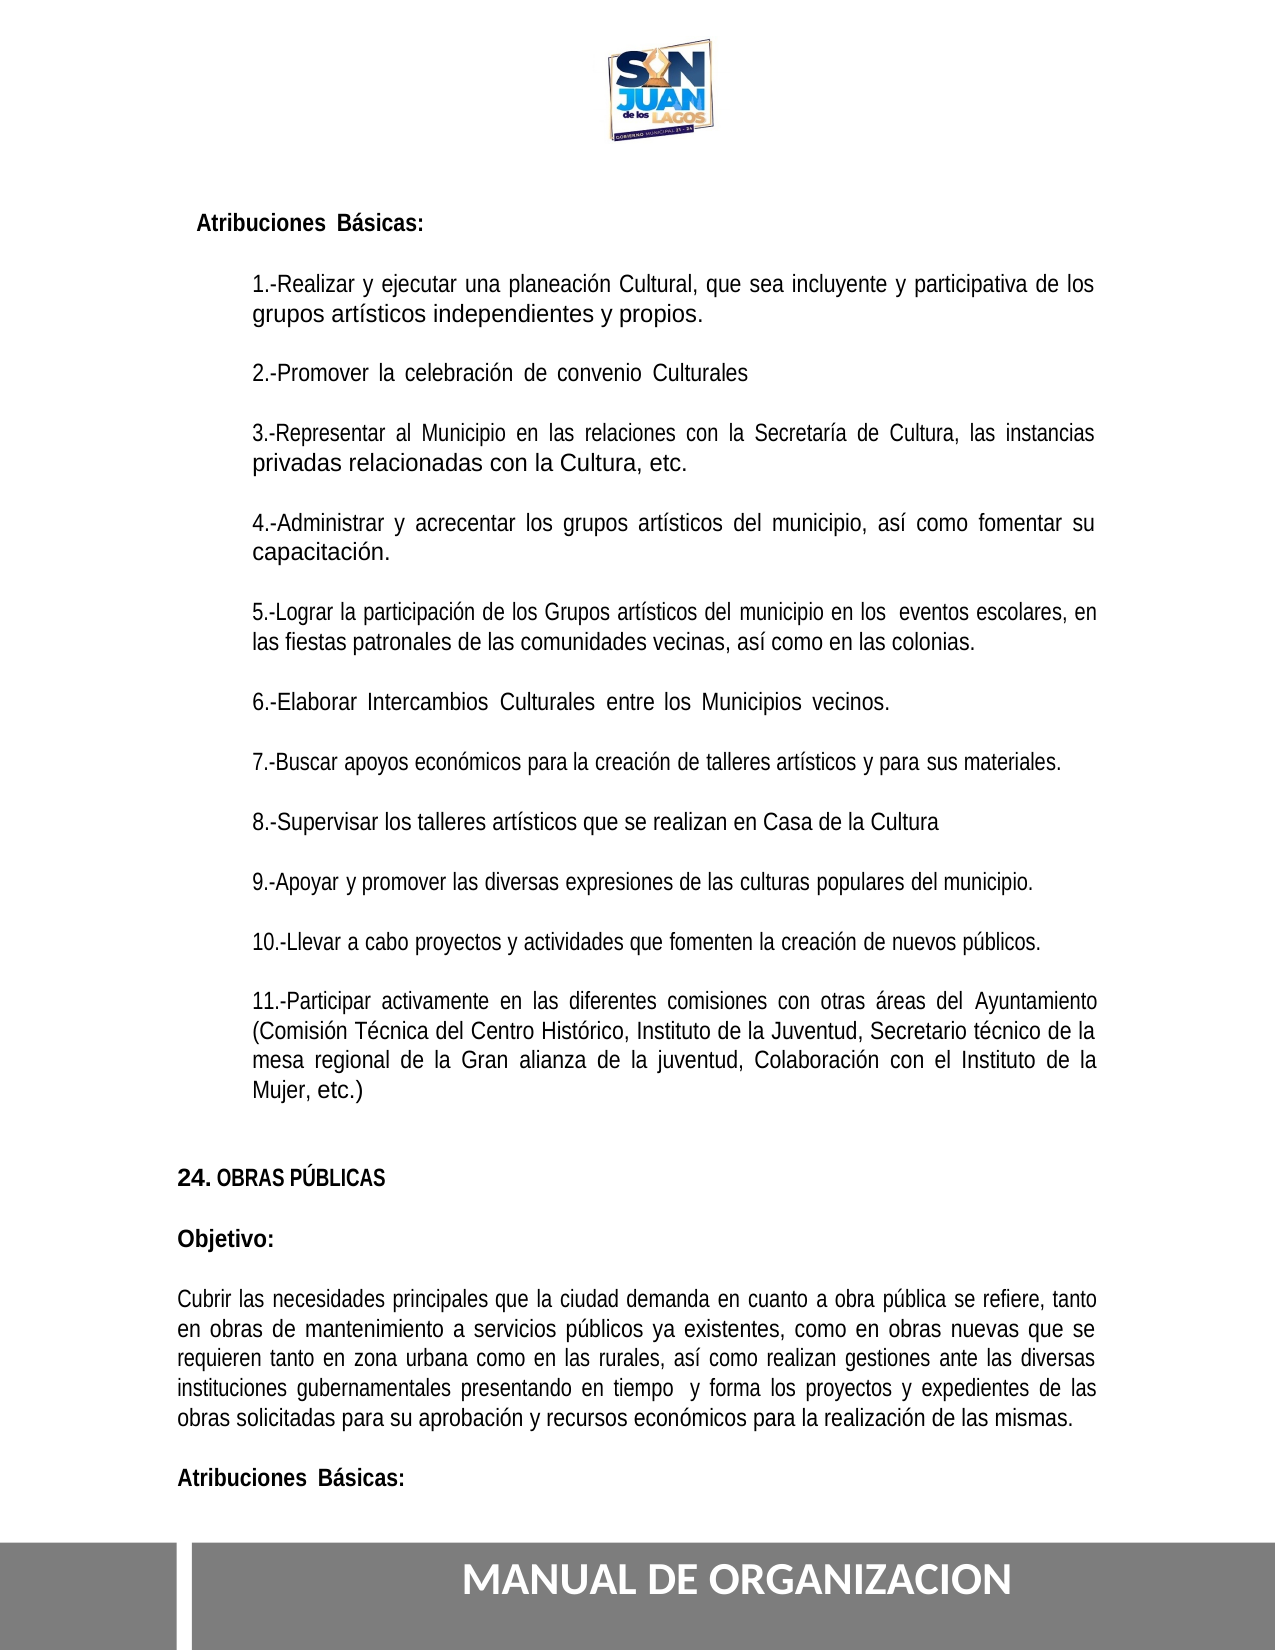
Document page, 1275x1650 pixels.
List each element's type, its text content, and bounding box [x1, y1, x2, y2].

text Cubrir las necesidades principales que la ciudad demanda en cuanto a obra pública se refiere, tanto en obras de mantenimiento a servicios públicos ya existentes, como en obras nuevas que se requieren tanto en zona urbana como en las rurales, así como realizan gestiones ante las diversas instituciones gubernamentales presentando en tiempo y forma los proyectos y expedientes de las obras solicitadas para su aprobación y recursos económicos para la realización de las mismas. [177, 1284, 1097, 1431]
picture [592, 36, 730, 143]
text Atribuciones Básicas: [177, 1462, 1171, 1491]
text 2.-Promover la celebración de convenio Culturales [252, 358, 1171, 387]
text 11.-Participar activamente en las diferentes comisiones con otras áreas del Ayuntamiento (Comisión Técnica del Centro Histórico, Instituto de la Juventud, Secretario técnico de la mesa regional de la Gran alianza de la juventud, Colaboración con el Instituto de la Mujer, etc.) [252, 986, 1097, 1104]
text Atribuciones Básicas: [196, 208, 1171, 237]
text 9.-Apoyar y promover las diversas expresiones de las culturas populares del municipio. 10.-Llevar a cabo proyectos y actividades que fomenten la creación de nuevos públicos. [252, 867, 1048, 955]
text 4.-Administrar y acrecentar los grupos artísticos del municipio, así como fomentar su capacitación. [252, 508, 1096, 566]
text 5.-Lograr la participación de los Grupos artísticos del municipio en los eventos escolares, en las fiestas patronales de las comunidades vecinas, así como en las colonias. [252, 597, 1097, 655]
list OBRAS PÚBLICAS Objetivo: [177, 1163, 396, 1252]
text 3.-Representar al Municipio en las relaciones con la Secretaría de Cultura, las instancias privadas relacionadas con la Cultura, etc. [252, 418, 1096, 477]
text 1.-Realizar y ejecutar una planeación Cultural, que sea incluyente y participativa de los grupos artísticos independientes y propios. [252, 269, 1096, 327]
text 6.-Elaborar Intercambios Culturales entre los Municipios vecinos. [252, 686, 1171, 715]
text 7.-Buscar apoyos económicos para la creación de talleres artísticos y para sus materiales. 8.-Supervisar los talleres artísticos que se realizan en Casa de la Cultura [252, 747, 1069, 836]
